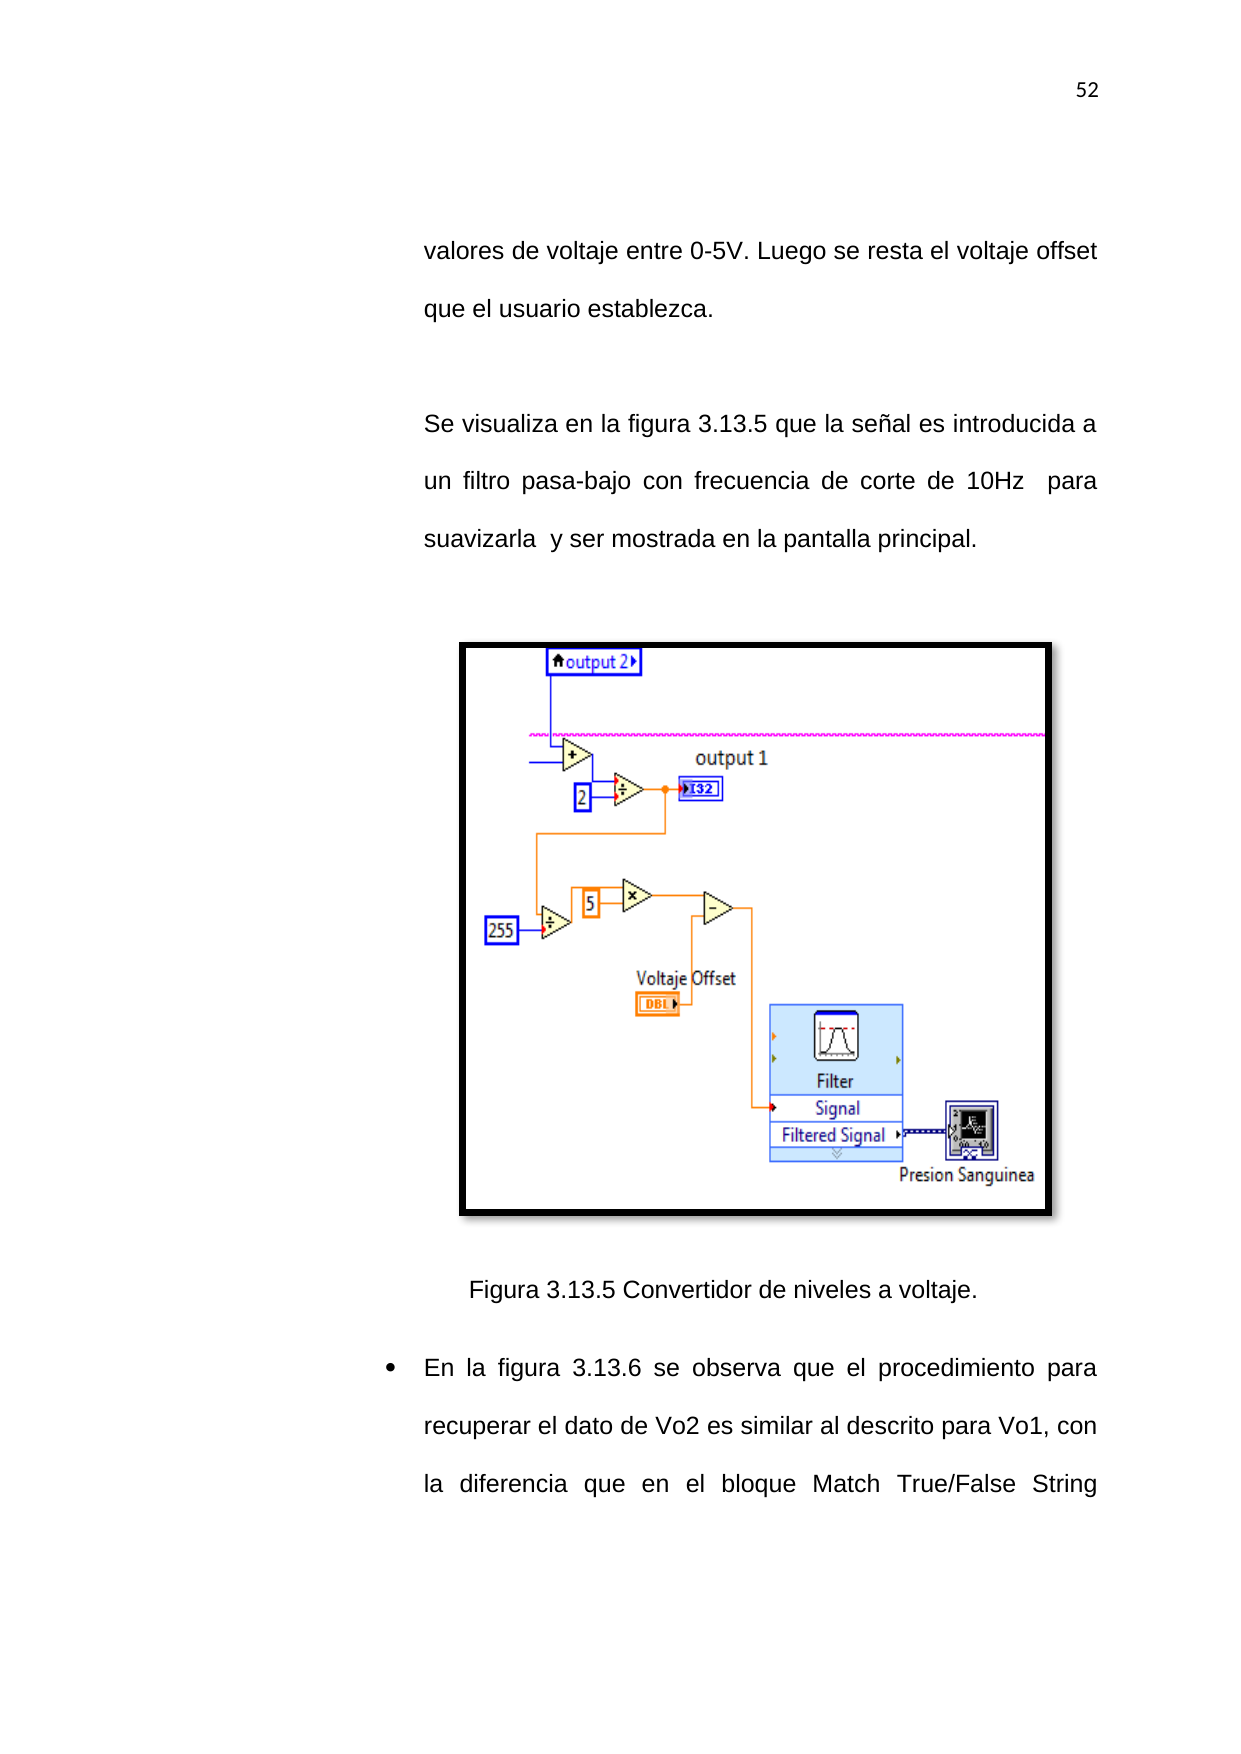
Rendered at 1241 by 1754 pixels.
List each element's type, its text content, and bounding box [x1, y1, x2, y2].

text Figura 3.13.5 Convertidor de niveles a voltaje. [349, 1275, 1098, 1304]
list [386, 1353, 1098, 1497]
list Se visualiza en la figura 3.13.5 que la señal es introducida a un filtro pasa-bajo con frecuencia de corte de 10Hz para suavizarla y ser mostrada en la pantalla principal. [424, 409, 1098, 552]
picture [466, 648, 1045, 1209]
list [424, 236, 1098, 322]
